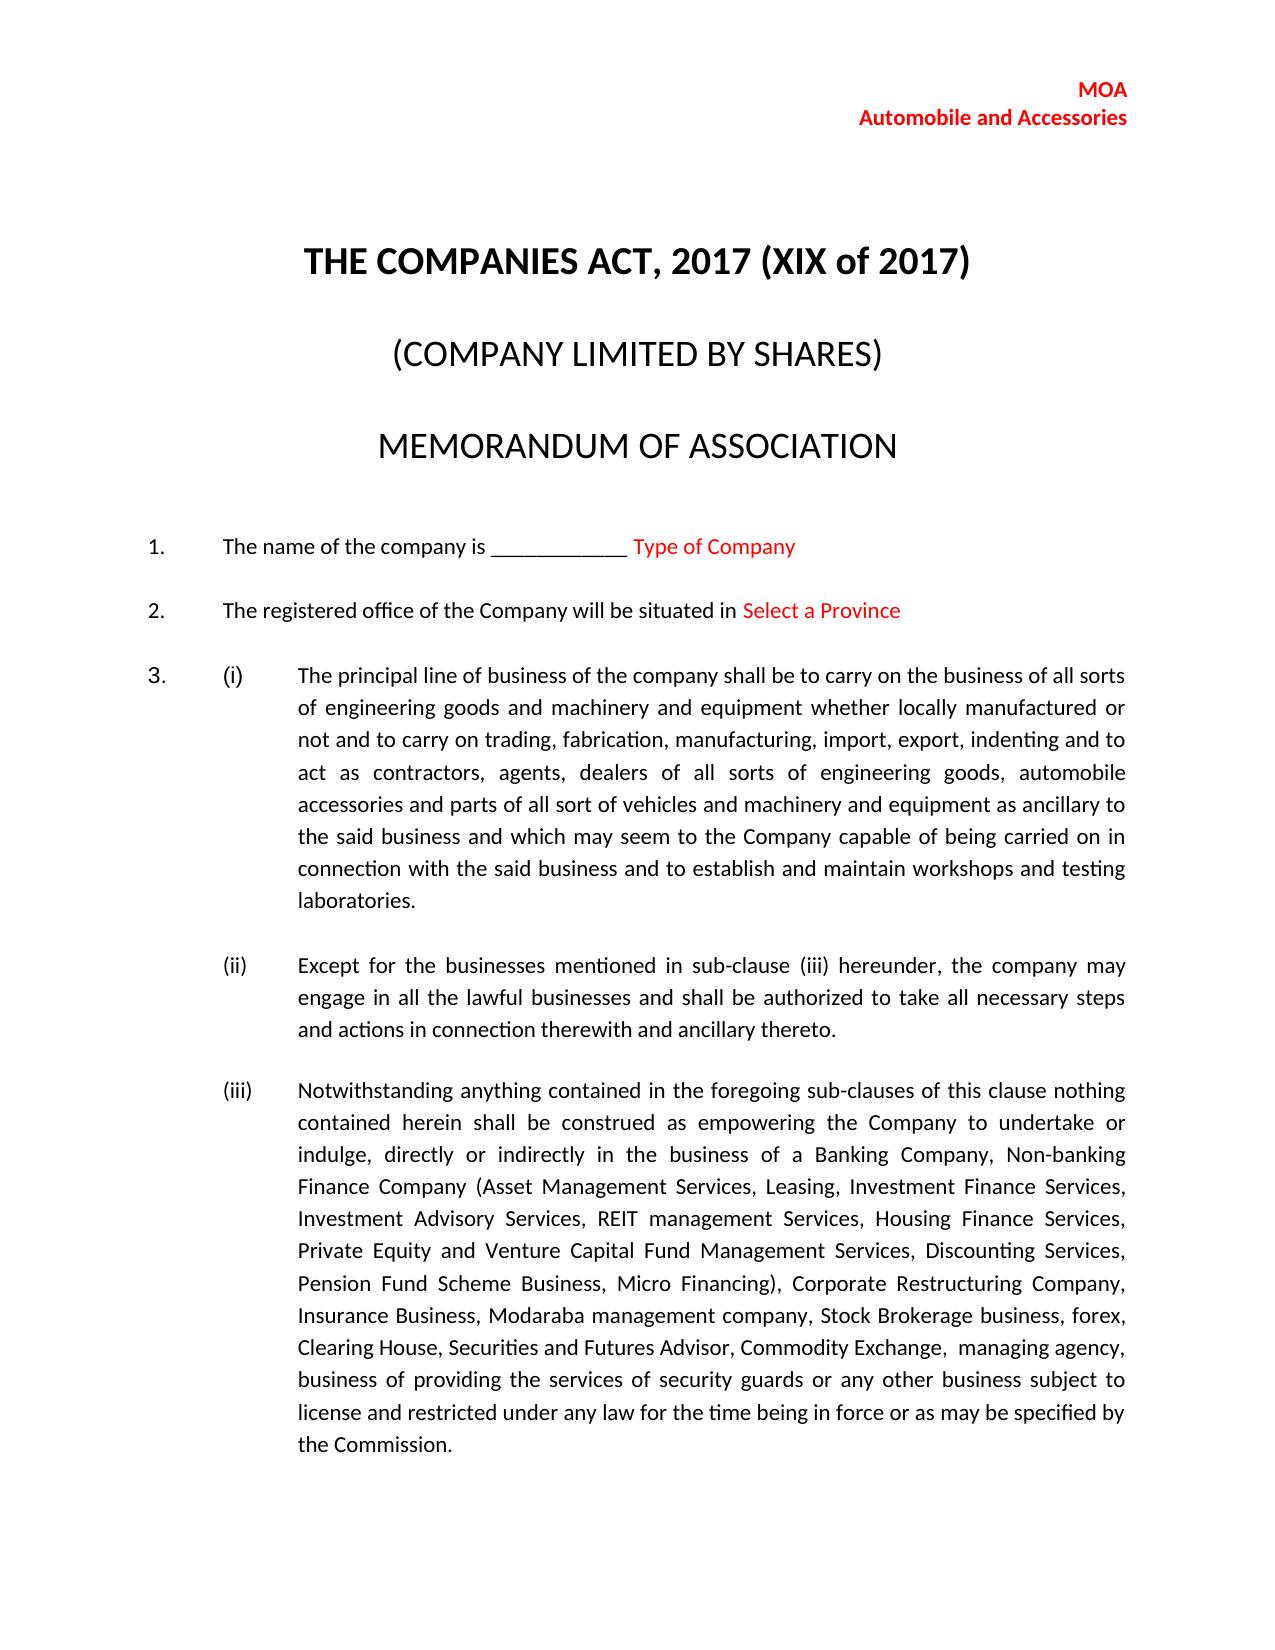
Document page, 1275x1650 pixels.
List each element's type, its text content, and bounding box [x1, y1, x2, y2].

text (iii) Notwithstanding anything contained in the foregoing sub-clauses of this clause nothing contained herein shall be construed as empowering the Company to undertake or indulge, directly or indirectly in the business of a Banking Company, Non-banking Finance Company (Asset Management Services, Leasing, Investment Finance Services, Investment Advisory Services, REIT management Services, Housing Finance Services, Private Equity and Venture Capital Fund Management Services, Discounting Services, Pension Fund Scheme Business, Micro Financing), Corporate Restructuring Company, Insurance Business, Modaraba management company, Stock Brokerage business, forex, Clearing House, Securities and Futures Advisor, Commodity Exchange, managing agency, business of providing the services of security guards or any other business subject to license and restricted under any law for the time being in force or as may be specified by the Commission. [223, 1076, 1127, 1458]
text 3. (i) The principal line of business of the company shall be to carry on the business of all sorts of engineering goods and machinery and equipment whether locally manufactured or not and to carry on trading, fabrication, manufacturing, import, export, indenting and to act as contractors, agents, dealers of all sorts of engineering goods, automobile accessories and parts of all sort of vehicles and machinery and equipment as ancillary to the said business and which may seem to the Company capable of being carried on in connection with the said business and to establish and maintain workshops and testing laboratories. [148, 661, 1127, 914]
text (COMPANY LIMITED BY SHARES) [148, 330, 1127, 376]
text 1. The name of the company is ____________ [148, 532, 1127, 560]
text MEMORANDUM OF ASSOCIATION [148, 422, 1127, 468]
text THE COMPANIES ACT, 2017 (XIX of 2017) [148, 236, 1127, 284]
text 2. The registered office of the Company will be situated in [148, 597, 1127, 625]
text (ii) Except for the businesses mentioned in sub-clause (iii) hereunder, the company may engage in all the lawful businesses and shall be authorized to take all necessary steps and actions in connection therewith and ancillary thereto. [223, 951, 1127, 1043]
